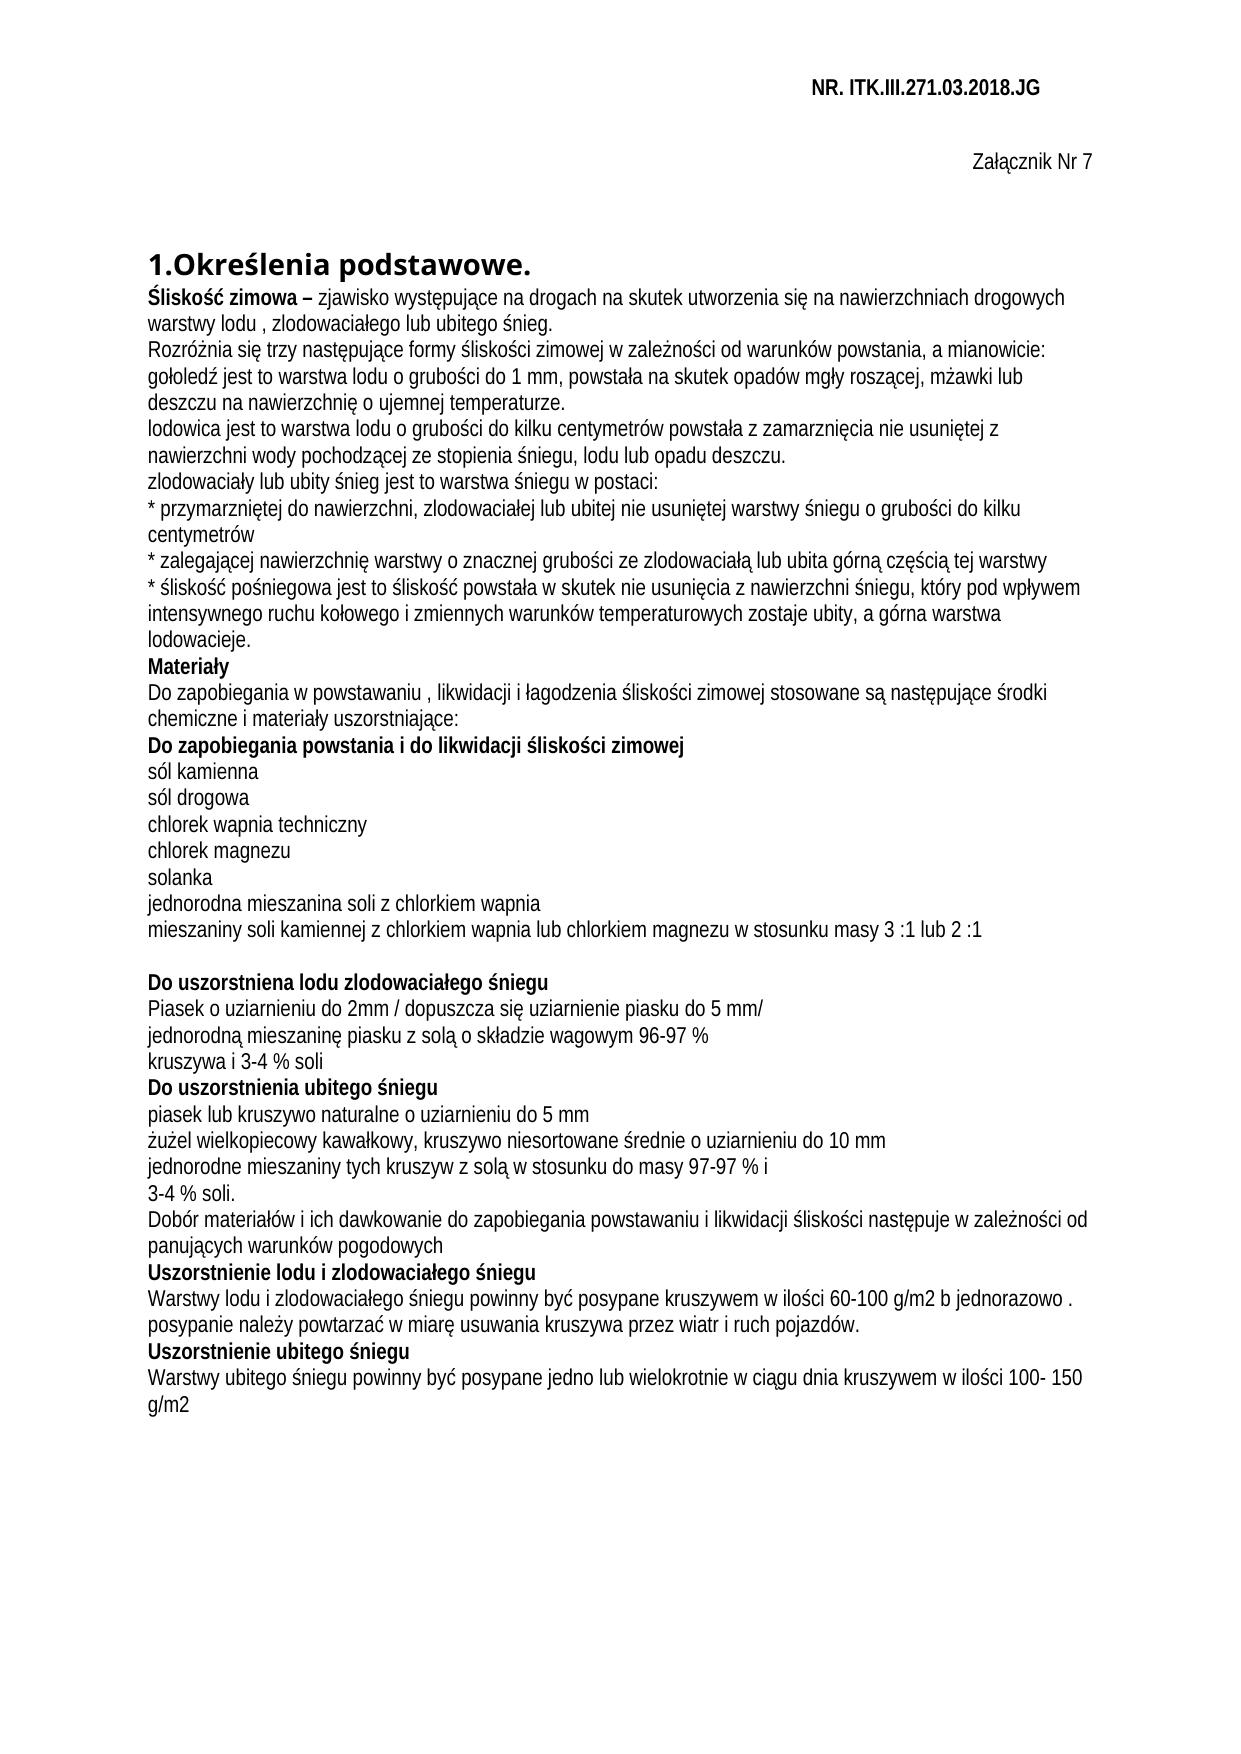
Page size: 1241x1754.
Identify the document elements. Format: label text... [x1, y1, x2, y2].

text zlodowaciały lub ubity śnieg jest to warstwa śniegu w postaci: [148, 468, 1092, 494]
text * śliskość pośniegowa jest to śliskość powstała w skutek nie usunięcia z nawierzchni śniegu, który pod wpływem intensywnego ruchu kołowego i zmiennych warunków temperaturowych zostaje ubity, a górna warstwa lodowacieje. [148, 573, 1092, 653]
text sól drogowa [148, 784, 1092, 811]
text chlorek magnezu [148, 837, 1092, 863]
text * przymarzniętej do nawierzchni, zlodowaciałej lub ubitej nie usuniętej warstwy śniegu o grubości do kilku centymetrów [148, 494, 1092, 547]
text jednorodna mieszanina soli z chlorkiem wapnia [148, 890, 1092, 916]
text 1.Określenia podstawowe. [148, 244, 1092, 284]
text Materiały [148, 653, 1092, 679]
text Rozróżnia się trzy następujące formy śliskości zimowej w zależności od warunków powstania, a mianowicie: [148, 336, 1092, 363]
text Warstwy lodu i zlodowaciałego śniegu powinny być posypane kruszywem w ilości 60-100 g/m2 b jednorazowo . posypanie należy powtarzać w miarę usuwania kruszywa przez wiatr i ruch pojazdów. [148, 1285, 1092, 1338]
text Warstwy ubitego śniegu powinny być posypane jedno lub wielokrotnie w ciągu dnia kruszywem w ilości 100- 150 g/m2 [148, 1364, 1092, 1417]
text lodowica jest to warstwa lodu o grubości do kilku centymetrów powstała z zamarznięcia nie usuniętej z nawierzchni wody pochodzącej ze stopienia śniegu, lodu lub opadu deszczu. [148, 415, 1092, 468]
text gołoledź jest to warstwa lodu o grubości do 1 mm, powstała na skutek opadów mgły roszącej, mżawki lub deszczu na nawierzchnię o ujemnej temperaturze. [148, 363, 1092, 415]
text Piasek o uziarnieniu do 2mm / dopuszcza się uziarnienie piasku do 5 mm/ [148, 995, 1092, 1022]
text Dobór materiałów i ich dawkowanie do zapobiegania powstawaniu i likwidacji śliskości następuje w zależności od panujących warunków pogodowych [148, 1206, 1092, 1259]
text Śliskość zimowa – zjawisko występujące na drogach na skutek utworzenia się na nawierzchniach drogowych warstwy lodu , zlodowaciałego lub ubitego śnieg. [148, 284, 1092, 336]
text kruszywa i 3-4 % soli [148, 1048, 1092, 1074]
text sól kamienna [148, 758, 1092, 784]
text Do zapobiegania w powstawaniu , likwidacji i łagodzenia śliskości zimowej stosowane są następujące środki chemiczne i materiały uszorstniające: [148, 679, 1092, 732]
text Załącznik Nr 7 [148, 148, 1092, 174]
text Uszorstnienie lodu i zlodowaciałego śniegu [148, 1259, 1092, 1285]
text piasek lub kruszywo naturalne o uziarnieniu do 5 mm [148, 1101, 1092, 1127]
text mieszaniny soli kamiennej z chlorkiem wapnia lub chlorkiem magnezu w stosunku masy 3 :1 lub 2 :1 [148, 916, 1092, 942]
text Uszorstnienie ubitego śniegu [148, 1338, 1092, 1364]
text Do uszorstniena lodu zlodowaciałego śniegu [148, 969, 1092, 995]
text jednorodne mieszaniny tych kruszyw z solą w stosunku do masy 97-97 % i [148, 1153, 1092, 1180]
text * zalegającej nawierzchnię warstwy o znacznej grubości ze zlodowaciałą lub ubita górną częścią tej warstwy [148, 547, 1092, 573]
text jednorodną mieszaninę piasku z solą o składzie wagowym 96-97 % [148, 1022, 1092, 1048]
text solanka [148, 863, 1092, 890]
text Do uszorstnienia ubitego śniegu [148, 1074, 1092, 1101]
text 3-4 % soli. [148, 1180, 1092, 1206]
text Do zapobiegania powstania i do likwidacji śliskości zimowej [148, 732, 1092, 758]
text żużel wielkopiecowy kawałkowy, kruszywo niesortowane średnie o uziarnieniu do 10 mm [148, 1127, 1092, 1153]
text chlorek wapnia techniczny [148, 811, 1092, 837]
